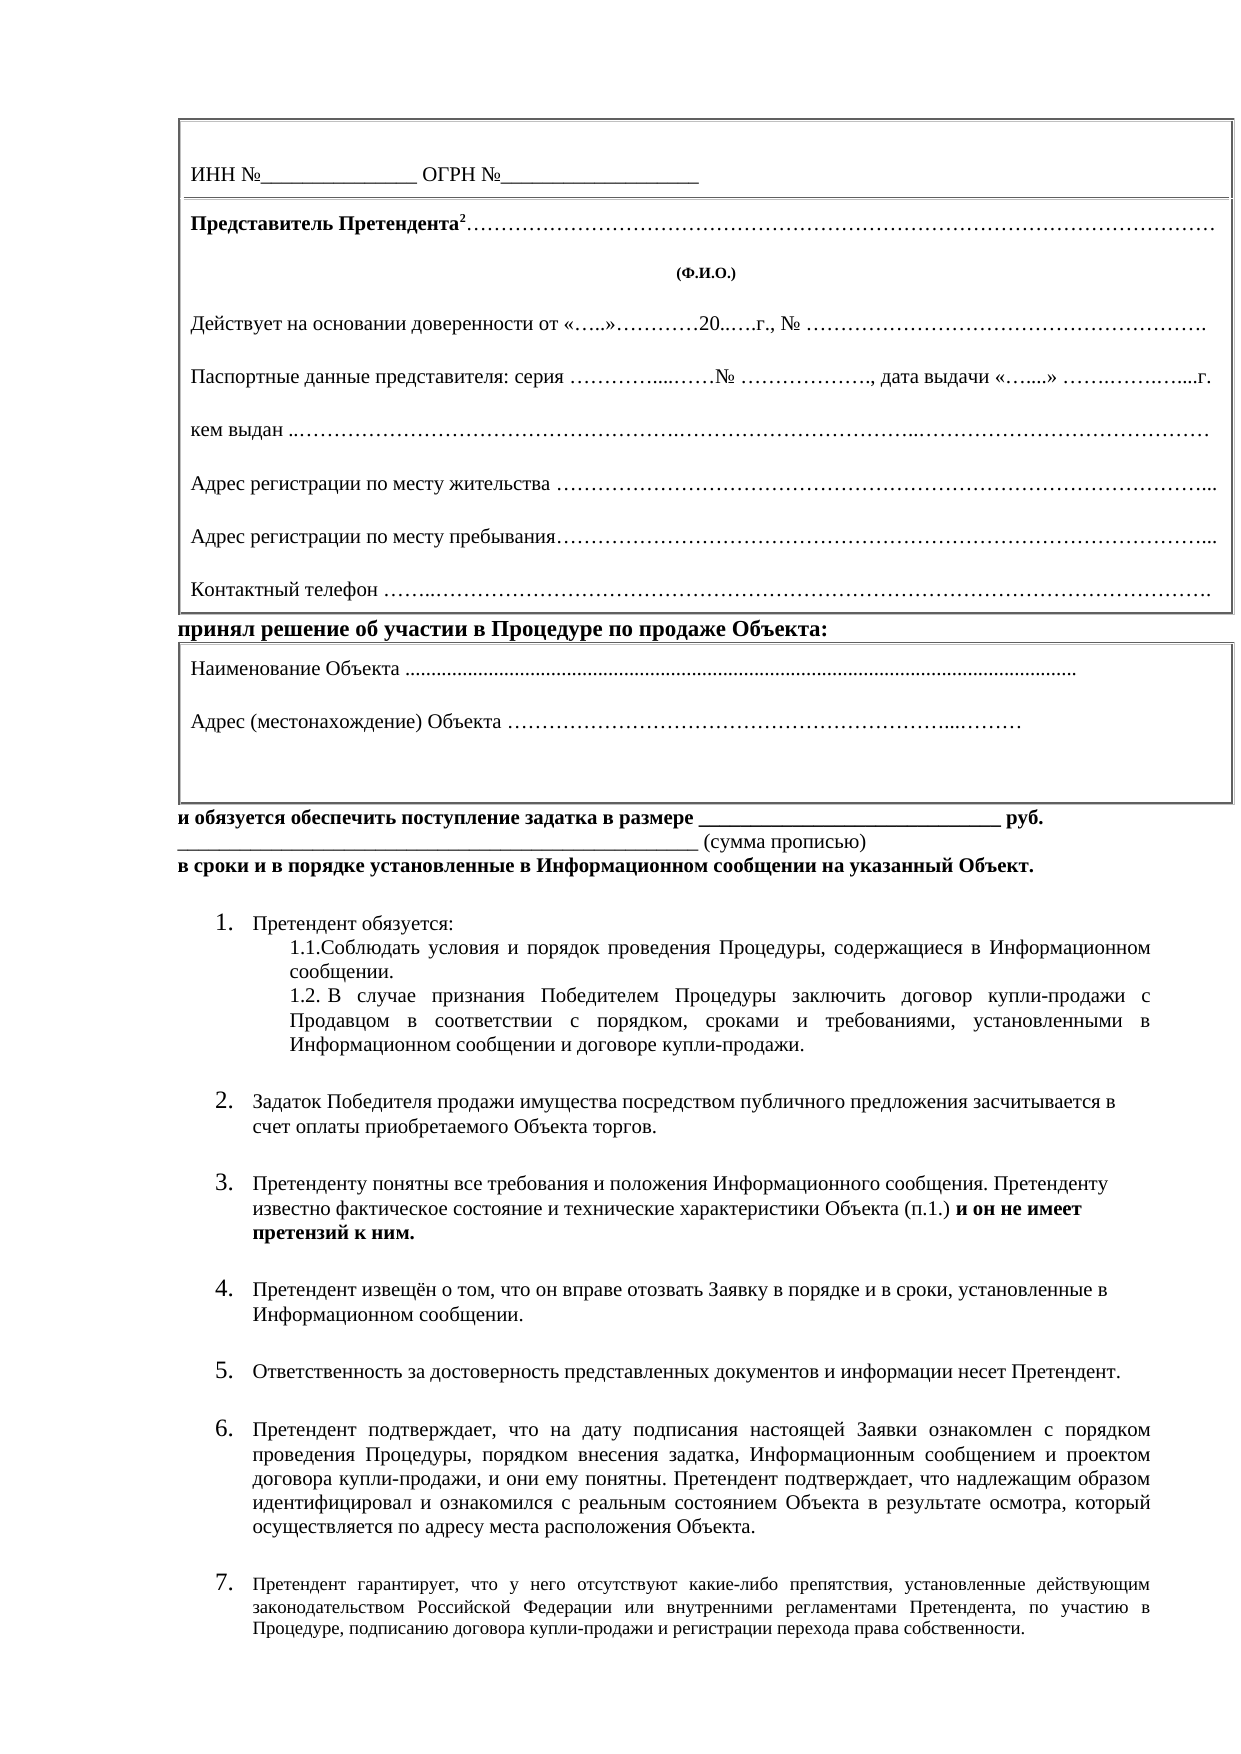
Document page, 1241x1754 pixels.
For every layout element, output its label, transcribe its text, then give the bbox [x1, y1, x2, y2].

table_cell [181, 122, 1231, 196]
list Претендент подтверждает, что на дату подписания настоящей Заявки ознакомлен с порядком проведения Процедуры, порядком внесения задатка, Информационным сообщением и проектом договора купли-продажи, и они ему понятны. Претендент подтверждает, что надлежащим образом идентифицировал и ознакомился с реальным состоянием Объекта в результате осмотра, который осуществляется по адресу места расположения Объекта. [215, 1413, 1152, 1538]
table_header Наименование Объекта ................................................................................................................................. Адрес (местонахождение) Объекта ………………………………………………………...……… [181, 645, 1231, 802]
table_cell Представитель Претендента2……………………………………………………………………………………………… (Ф.И.О.) Действует на основании доверенности от «…..»…………20..….г., № …………………………………………………. Паспортные данные представителя: серия …………....……№ ………………., дата выдачи «…....» …….…….…....г. кем выдан ..……………………………………………….……………………………..…………………………………… Адрес регистрации по месту жительства …………………………………………………………………………………... Адрес регистрации по месту пребывания…………………………………………………………………………………... Контактный телефон ……..…………………………………………………………………………………………………. [181, 196, 1232, 612]
list В случае признания Победителем Процедуры заключить договор купли-продажи с Продавцом в соответствии с порядком, сроками и требованиями, установленными в Информационном сообщении и договоре купли-продажи. [289, 983, 1152, 1056]
list Ответственность за достоверность представленных документов и информации несет Претендент. [215, 1355, 1152, 1383]
list Претенденту понятны все требования и положения Информационного сообщения. Претенденту известно фактическое состояние и технические характеристики Объекта (п.1.) и он не имеет претензий к ним. [215, 1167, 1152, 1244]
text в сроки и в порядке установленные в Информационном сообщении на указанный Объект. [177, 853, 1152, 877]
list Претендент гарантирует, что у него отсутствуют какие-либо препятствия, установленные действующим законодательством Российской Федерации или внутренними регламентами Претендента, по участию в Процедуре, подписанию договора купли-продажи и регистрации перехода права собственности. [215, 1567, 1152, 1639]
text 1.1.Соблюдать условия и порядок проведения Процедуры, содержащиеся в Информационном сообщении. [289, 935, 1152, 983]
text принял решение об участии в Процедуре по продаже Объекта: [177, 615, 1152, 642]
list Задаток Победителя продажи имущества посредством публичного предложения засчитывается в счет оплаты приобретаемого Объекта торгов. [215, 1085, 1152, 1138]
text и обязуется обеспечить поступление задатка в размере _____________________________ руб. __________________________________________________ (сумма прописью) [177, 805, 1152, 853]
list Претендент извещён о том, что он вправе отозвать Заявку в порядке и в сроки, установленные в Информационном сообщении. [215, 1273, 1152, 1326]
list Претендент обязуется: [215, 907, 1152, 935]
